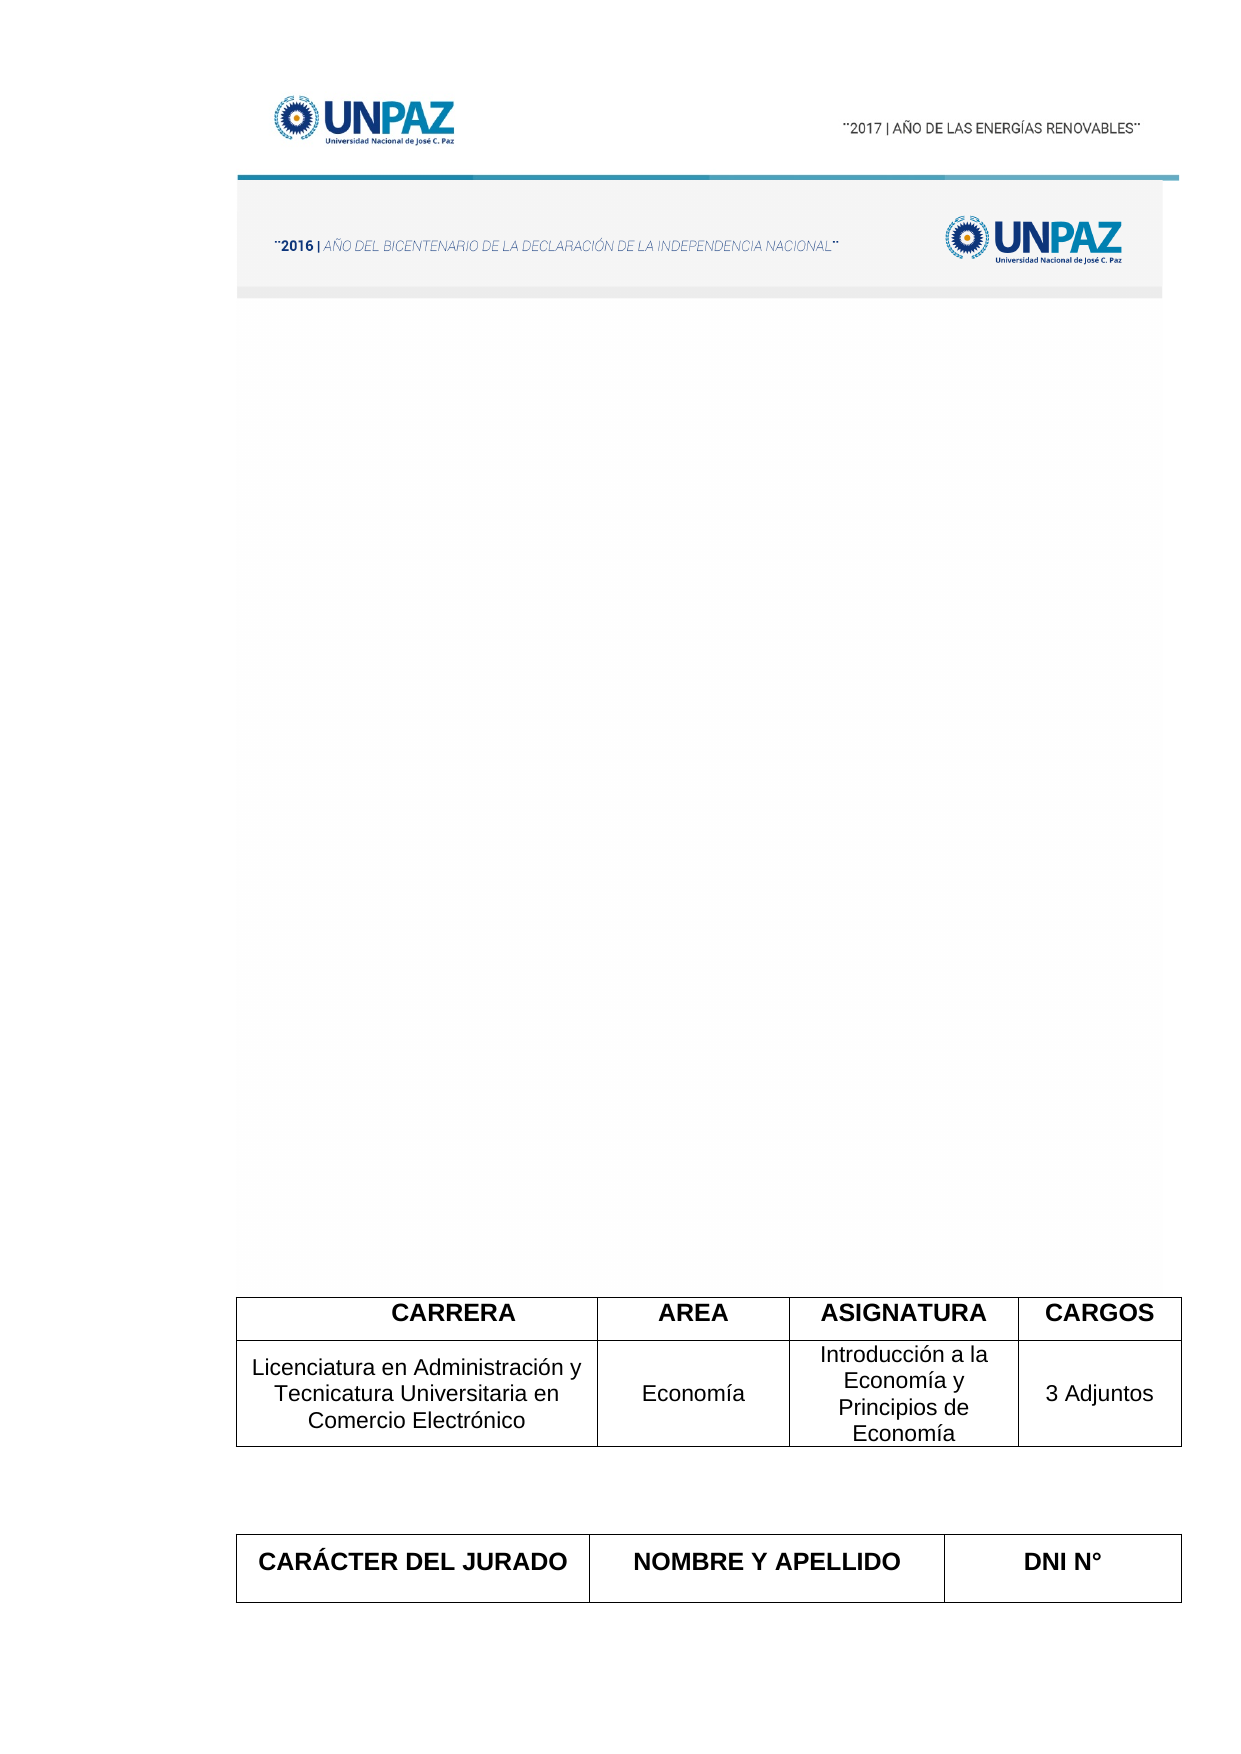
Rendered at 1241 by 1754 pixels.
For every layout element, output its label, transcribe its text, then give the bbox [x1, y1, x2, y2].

table_header CARRERA [237, 1298, 597, 1340]
table_cell 3 Adjuntos [1019, 1341, 1181, 1446]
table_header CARÁCTER DEL JURADO [237, 1535, 589, 1602]
table_cell Introducción a la Economía y Principios de Economía [790, 1341, 1018, 1446]
table_cell Economía [598, 1341, 789, 1446]
table_header ASIGNATURA [790, 1298, 1018, 1340]
table_header DNI N° [945, 1535, 1181, 1602]
picture [236, 59, 1180, 1297]
table_header CARGOS [1019, 1298, 1181, 1340]
table_header NOMBRE Y APELLIDO [590, 1535, 944, 1602]
table_cell Licenciatura en Administración y Tecnicatura Universitaria en Comercio Electrónico [237, 1341, 597, 1446]
table_header AREA [598, 1298, 789, 1340]
